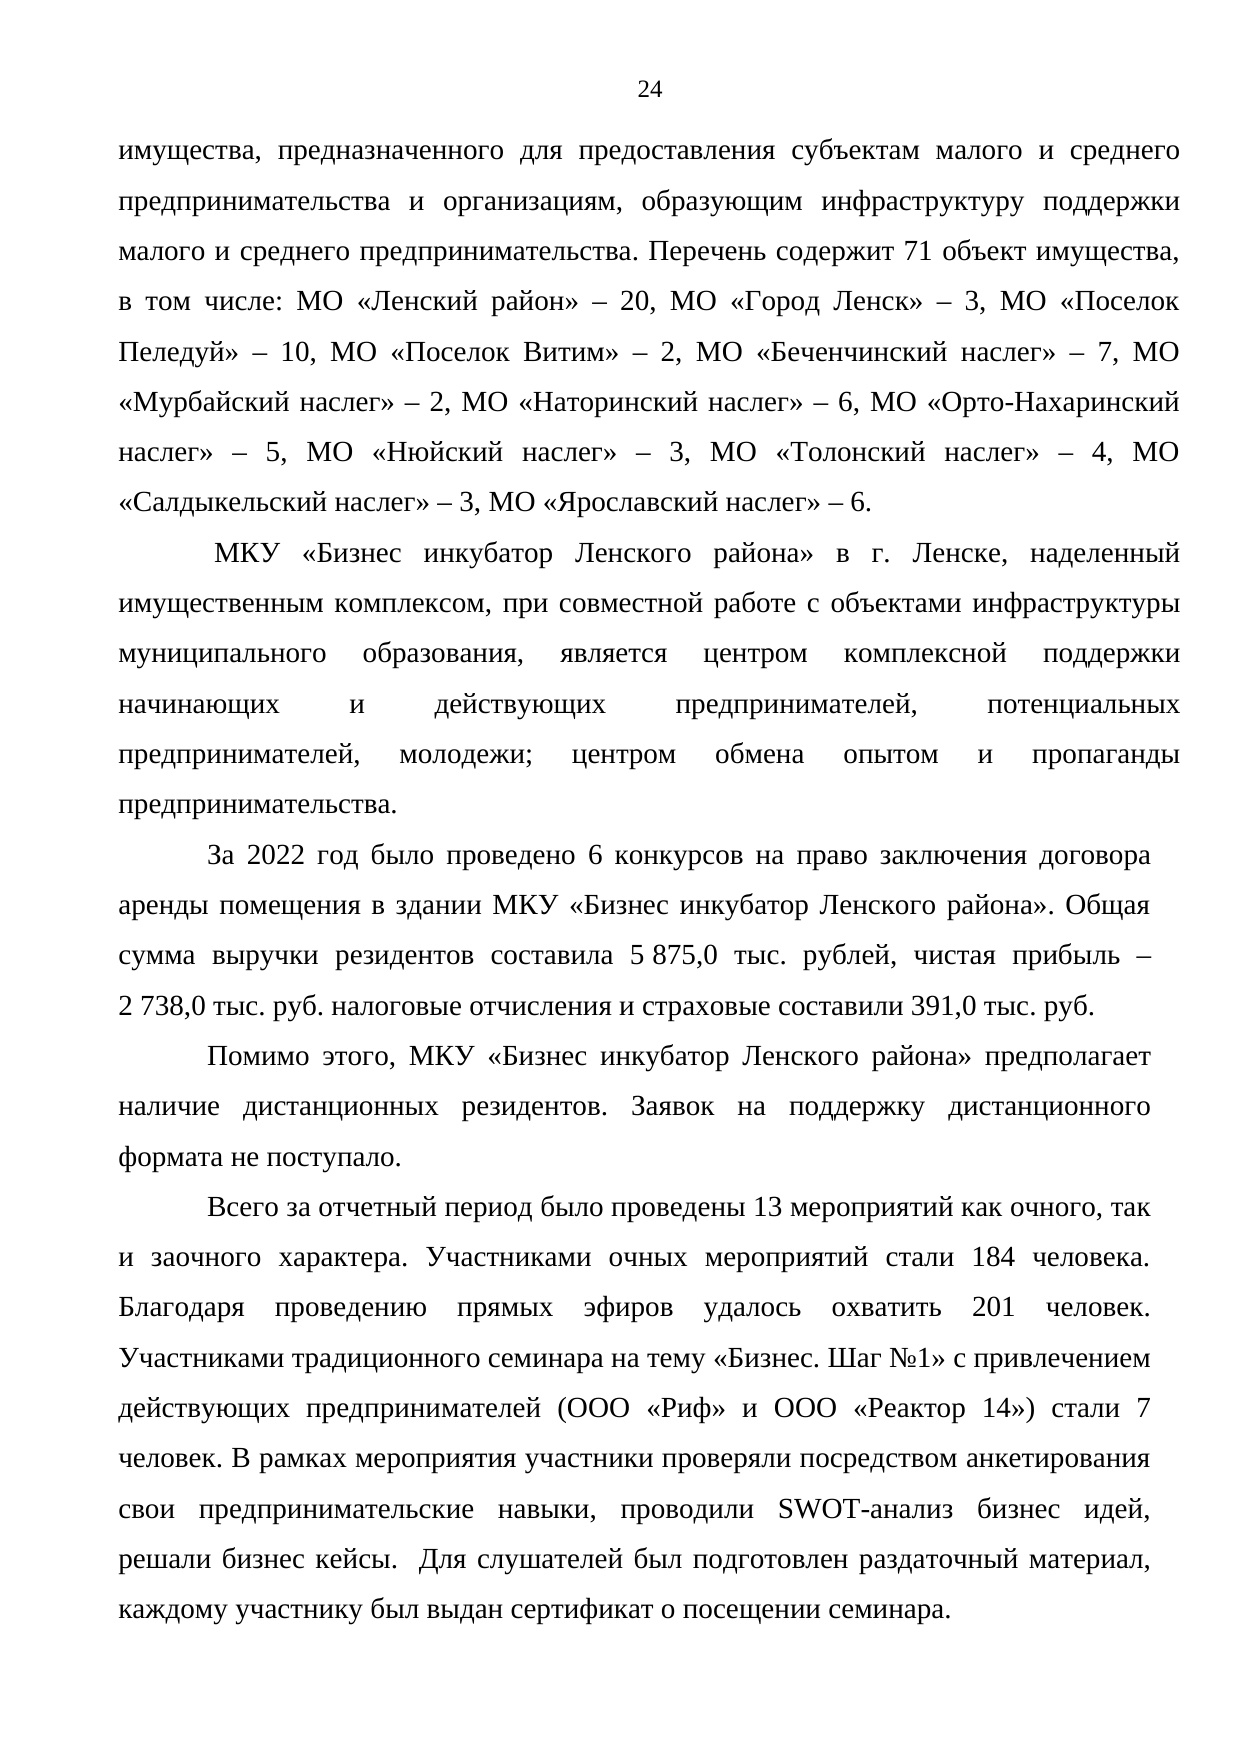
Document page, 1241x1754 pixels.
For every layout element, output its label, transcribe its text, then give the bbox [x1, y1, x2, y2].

list Помимо этого, МКУ «Бизнес инкубатор Ленского района» предполагает наличие дистанционных резидентов. Заявок на поддержку дистанционного формата не поступало. [118, 1038, 1152, 1172]
text МКУ «Бизнес инкубатор Ленского района» в г. Ленске, наделенный имущественным комплексом, при совместной работе с объектами инфраструктуры муниципального образования, является центром комплексной поддержки начинающих и действующих предпринимателей, потенциальных предпринимателей, молодежи; центром обмена опытом и пропаганды предпринимательства. [118, 535, 1181, 820]
list За 2022 год было проведено 6 конкурсов на право заключения договора аренды помещения в здании МКУ «Бизнес инкубатор Ленского района». Общая сумма выручки резидентов составила 5 875,0 тыс. рублей, чистая прибыль – 2 738,0 тыс. руб. налоговые отчисления и страховые составили 391,0 тыс. руб. [118, 837, 1152, 1021]
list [110, 133, 1181, 518]
list Всего за отчетный период было проведены 13 мероприятий как очного, так и заочного характера. Участниками очных мероприятий стали 184 человека. Благодаря проведению прямых эфиров удалось охватить 201 человек. Участниками традиционного семинара на тему «Бизнес. Шаг №1» с привлечением действующих предпринимателей (ООО «Риф» и ООО «Реактор 14») стали 7 человек. В рамках мероприятия участники проверяли посредством анкетирования свои предпринимательские навыки, проводили SWOT-анализ бизнес идей, решали бизнес кейсы. Для слушателей был подготовлен раздаточный материал, каждому участнику был выдан сертификат о посещении семинара. [118, 1189, 1152, 1625]
